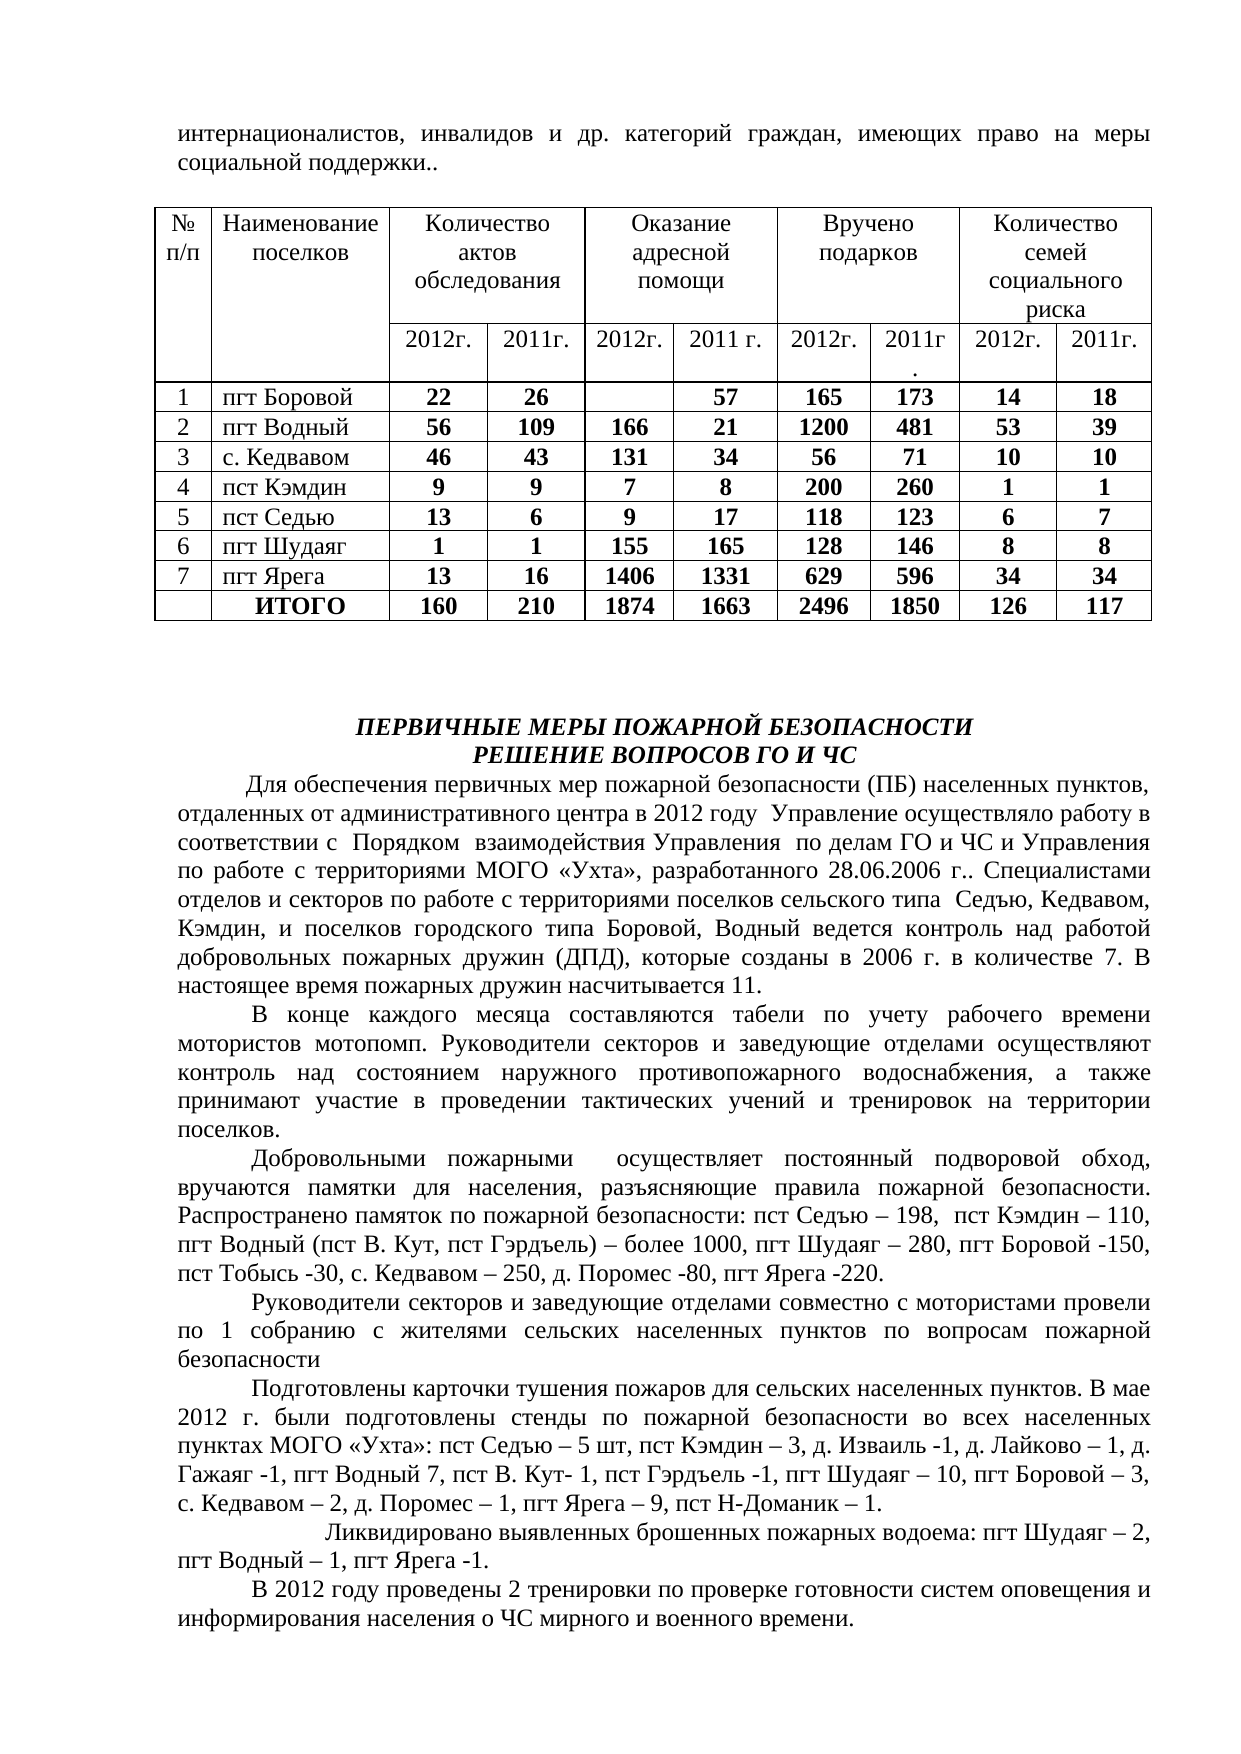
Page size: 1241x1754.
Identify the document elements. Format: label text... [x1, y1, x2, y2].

table_cell 166 [586, 412, 673, 441]
table_cell 1 [390, 531, 487, 560]
text Подготовлены карточки тушения пожаров для сельских населенных пунктов. В мае 2012 г. были подготовлены стенды по пожарной безопасности во всех населенных пунктах МОГО «Ухта»: пст Седъю – 5 шт, пст Кэмдин – 3, д. Изваиль -1, д. Лайково – 1, д. Гажаяг -1, пгт Водный 7, пст В. Кут- 1, пст Гэрдъель -1, пгт Шудаяг – 10, пгт Боровой – 3, с. Кедвавом – 2, д. Поромес – 1, пгт Ярега – 9, пст Н-Доманик – 1. [177, 1373, 1152, 1517]
table_cell 117 [1057, 591, 1151, 620]
text Для обеспечения первичных мер пожарной безопасности (ПБ) населенных пунктов, отдаленных от административного центра в 2012 году Управление осуществляло работу в соответствии с Порядком взаимодействия Управления по делам ГО и ЧС и Управления по работе с территориями МОГО «Ухта», разработанного 28.06.2006 г.. Специалистами отделов и секторов по работе с территориями поселков сельского типа Седъю, Кедвавом, Кэмдин, и поселков городского типа Боровой, Водный ведется контроль над работой добровольных пожарных дружин (ДПД), которые созданы в 2006 г. в количестве 7. В настоящее время пожарных дружин насчитывается 11. [177, 769, 1152, 999]
text РЕШЕНИЕ ВОПРОСОВ ГО И ЧС [177, 741, 1152, 769]
table_cell 109 [488, 412, 584, 441]
table_header Количество семей социального риска [960, 208, 1151, 323]
table_cell 128 [778, 531, 870, 560]
table_cell ИТОГО [212, 591, 389, 620]
text Добровольными пожарными осуществляет постоянный подворовой обход, вручаются памятки для населения, разъясняющие правила пожарной безопасности. Распространено памяток по пожарной безопасности: пст Седъю – 198, пст Кэмдин – 110, пгт Водный (пст В. Кут, пст Гэрдъель) – более 1000, пгт Шудаяг – 280, пгт Боровой -150, пст Тобысь -30, с. Кедвавом – 250, д. Поромес -80, пгт Ярега -220. [177, 1143, 1152, 1287]
table_cell пгт Водный [212, 412, 389, 441]
table_header Наименование поселков [212, 208, 389, 381]
table_cell 8 [1057, 531, 1151, 560]
table_cell 9 [390, 472, 487, 501]
table_cell 1331 [674, 561, 777, 590]
table_cell 13 [390, 561, 487, 590]
table_cell 2012г. [778, 324, 870, 381]
table_cell 1 [488, 531, 584, 560]
table_cell 34 [960, 561, 1056, 590]
table_cell 131 [586, 442, 673, 471]
table_cell пгт Ярега [212, 561, 389, 590]
table_cell пгт Боровой [212, 383, 389, 411]
table_cell 123 [871, 502, 959, 530]
table_cell 160 [390, 591, 487, 620]
table_cell 260 [871, 472, 959, 501]
table_cell 2012г. [960, 324, 1056, 381]
text В конце каждого месяца составляются табели по учету рабочего времени мотористов мотопомп. Руководители секторов и заведующие отделами осуществляют контроль над состоянием наружного противопожарного водоснабжения, а также принимают участие в проведении тактических учений и тренировок на территории поселков. [177, 999, 1152, 1143]
table_cell 13 [390, 502, 487, 530]
table_cell 34 [674, 442, 777, 471]
table_cell 2496 [778, 591, 870, 620]
table_cell с. Кедвавом [212, 442, 389, 471]
table_cell 8 [674, 472, 777, 501]
table_cell пст Седью [212, 502, 389, 530]
table_cell 118 [778, 502, 870, 530]
table_cell 1850 [871, 591, 959, 620]
table_cell 21 [674, 412, 777, 441]
table_cell 10 [960, 442, 1056, 471]
table_cell 481 [871, 412, 959, 441]
table_cell 1 [1057, 472, 1151, 501]
table_cell 26 [488, 383, 584, 411]
text Ликвидировано выявленных брошенных пожарных водоема: пгт Шудаяг – 2, пгт Водный – 1, пгт Ярега -1. [177, 1517, 1152, 1574]
table_cell 9 [586, 502, 673, 530]
table_cell 2011г. [488, 324, 584, 381]
table_cell 4 [156, 472, 211, 501]
table_cell 8 [960, 531, 1056, 560]
table_cell 629 [778, 561, 870, 590]
table_cell 1 [156, 383, 211, 411]
table_cell 596 [871, 561, 959, 590]
table_cell 53 [960, 412, 1056, 441]
table_cell 34 [1057, 561, 1151, 590]
table_cell 1406 [586, 561, 673, 590]
table_cell 18 [1057, 383, 1151, 411]
table_cell 7 [586, 472, 673, 501]
table_cell 7 [156, 561, 211, 590]
text ПЕРВИЧНЫЕ МЕРЫ ПОЖАРНОЙ БЕЗОПАСНОСТИ [177, 712, 1152, 741]
table_cell [586, 383, 673, 411]
table_cell пгт Шудаяг [212, 531, 389, 560]
table_cell 16 [488, 561, 584, 590]
table_cell 57 [674, 383, 777, 411]
table_cell 22 [390, 383, 487, 411]
text Руководители секторов и заведующие отделами совместно с мотористами провели по 1 собранию с жителями сельских населенных пунктов по вопросам пожарной безопасности [177, 1287, 1152, 1373]
table_cell 2011г. [1057, 324, 1151, 381]
table_cell 14 [960, 383, 1056, 411]
table_header Количество актов обследования [390, 208, 584, 323]
table_cell 210 [488, 591, 584, 620]
table_cell 71 [871, 442, 959, 471]
table_cell 165 [778, 383, 870, 411]
table_cell 3 [156, 442, 211, 471]
table_cell 2011г. [871, 324, 959, 381]
table_cell 6 [488, 502, 584, 530]
table_cell 200 [778, 472, 870, 501]
table_cell 5 [156, 502, 211, 530]
table_cell пст Кэмдин [212, 472, 389, 501]
table_cell 6 [156, 531, 211, 560]
table_cell 56 [778, 442, 870, 471]
table_cell 1663 [674, 591, 777, 620]
table_cell 173 [871, 383, 959, 411]
table_cell 146 [871, 531, 959, 560]
table_cell 56 [390, 412, 487, 441]
table_cell 10 [1057, 442, 1151, 471]
table_cell 39 [1057, 412, 1151, 441]
table_header № п/п [156, 208, 211, 381]
table_cell 1200 [778, 412, 870, 441]
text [177, 118, 1152, 176]
table_cell 2012г. [586, 324, 673, 381]
table_cell 1 [960, 472, 1056, 501]
table_cell 165 [674, 531, 777, 560]
table_cell [156, 591, 211, 620]
table_cell 46 [390, 442, 487, 471]
table_cell 7 [1057, 502, 1151, 530]
table_cell 9 [488, 472, 584, 501]
table_cell 2 [156, 412, 211, 441]
table_cell 2012г. [390, 324, 487, 381]
table_cell 17 [674, 502, 777, 530]
table_cell 126 [960, 591, 1056, 620]
table_cell 155 [586, 531, 673, 560]
table_cell 2011 г. [674, 324, 777, 381]
table_cell 6 [960, 502, 1056, 530]
table_cell 1874 [586, 591, 673, 620]
table_header Вручено подарков [778, 208, 959, 323]
table_cell 43 [488, 442, 584, 471]
table_header Оказание адресной помощи [586, 208, 777, 323]
text В 2012 году проведены 2 тренировки по проверке готовности систем оповещения и информирования населения о ЧС мирного и военного времени. [177, 1574, 1152, 1632]
